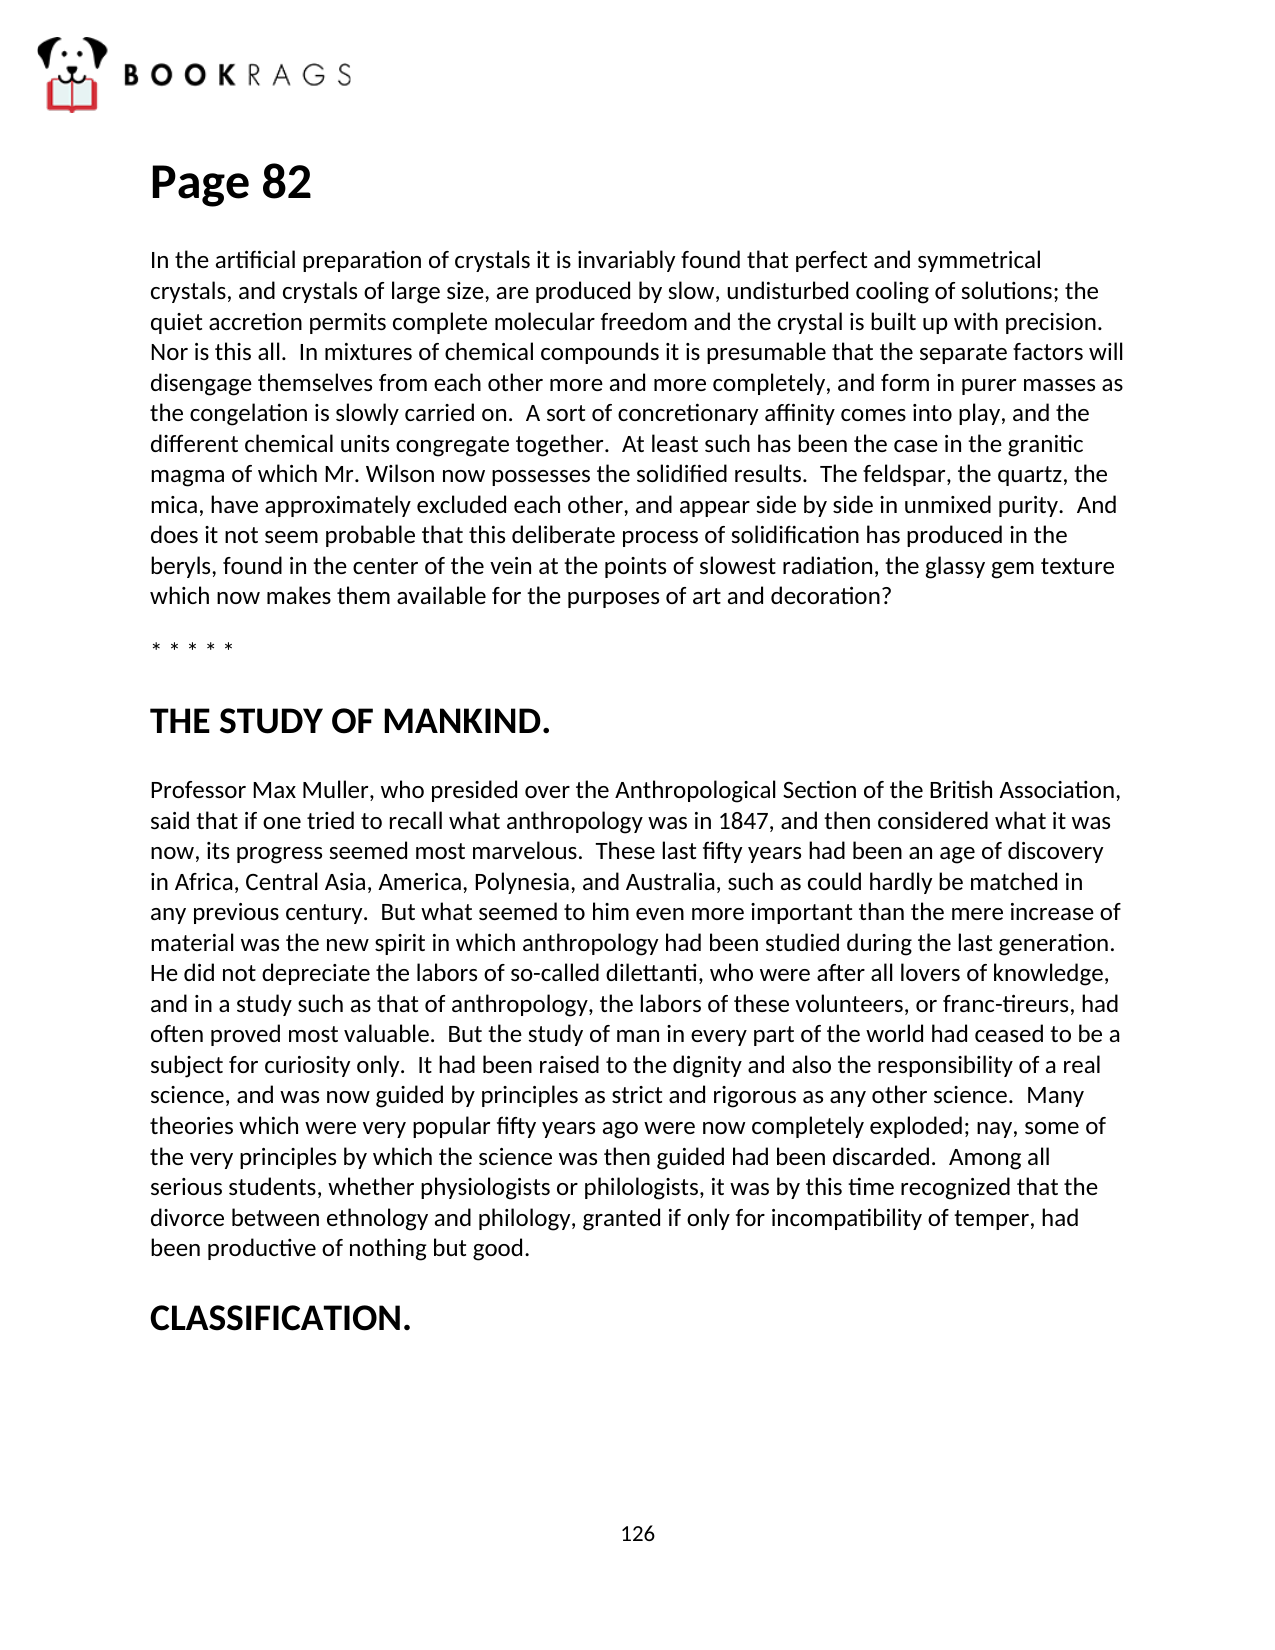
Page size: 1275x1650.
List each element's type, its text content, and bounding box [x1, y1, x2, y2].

text Page 82 [150, 150, 1125, 211]
picture [37, 37, 351, 113]
text Professor Max Muller, who presided over the Anthropological Section of the British Association, said that if one tried to recall what anthropology was in 1847, and then considered what it was now, its progress seemed most marvelous. These last fifty years had been an age of discovery in Africa, Central Asia, America, Polynesia, and Australia, such as could hardly be matched in any previous century. But what seemed to him even more important than the mere increase of material was the new spirit in which anthropology had been studied during the last generation. He did not depreciate the labors of so-called dilettanti, who were after all lovers of knowledge, and in a study such as that of anthropology, the labors of these volunteers, or franc-tireurs, had often proved most valuable. But the study of man in every part of the world had ceased to be a subject for curiosity only. It had been raised to the dignity and also the responsibility of a real science, and was now guided by principles as strict and rigorous as any other science. Many theories which were very popular fifty years ago were now completely exploded; nay, some of the very principles by which the science was then guided had been discarded. Among all serious students, whether physiologists or philologists, it was by this time recognized that the divorce between ethnology and philology, granted if only for incompatibility of temper, had been productive of nothing but good. [150, 774, 1125, 1263]
text * * * * * [150, 636, 1125, 666]
text THE STUDY OF MANKIND. [150, 697, 1125, 743]
text CLASSIFICATION. [150, 1294, 1125, 1340]
text In the artificial preparation of crystals it is invariably found that perfect and symmetrical crystals, and crystals of large size, are produced by slow, undisturbed cooling of solutions; the quiet accretion permits complete molecular freedom and the crystal is built up with precision. Nor is this all. In mixtures of chemical compounds it is presumable that the separate factors will disengage themselves from each other more and more completely, and form in purer masses as the congelation is slowly carried on. A sort of concretionary affinity comes into play, and the different chemical units congregate together. At least such has been the case in the granitic magma of which Mr. Wilson now possesses the solidified results. The feldspar, the quartz, the mica, have approximately excluded each other, and appear side by side in unmixed purity. And does it not seem probable that this deliberate process of solidification has produced in the beryls, found in the center of the vein at the points of slowest radiation, the glassy gem texture which now makes them available for the purposes of art and decoration? [150, 244, 1125, 611]
